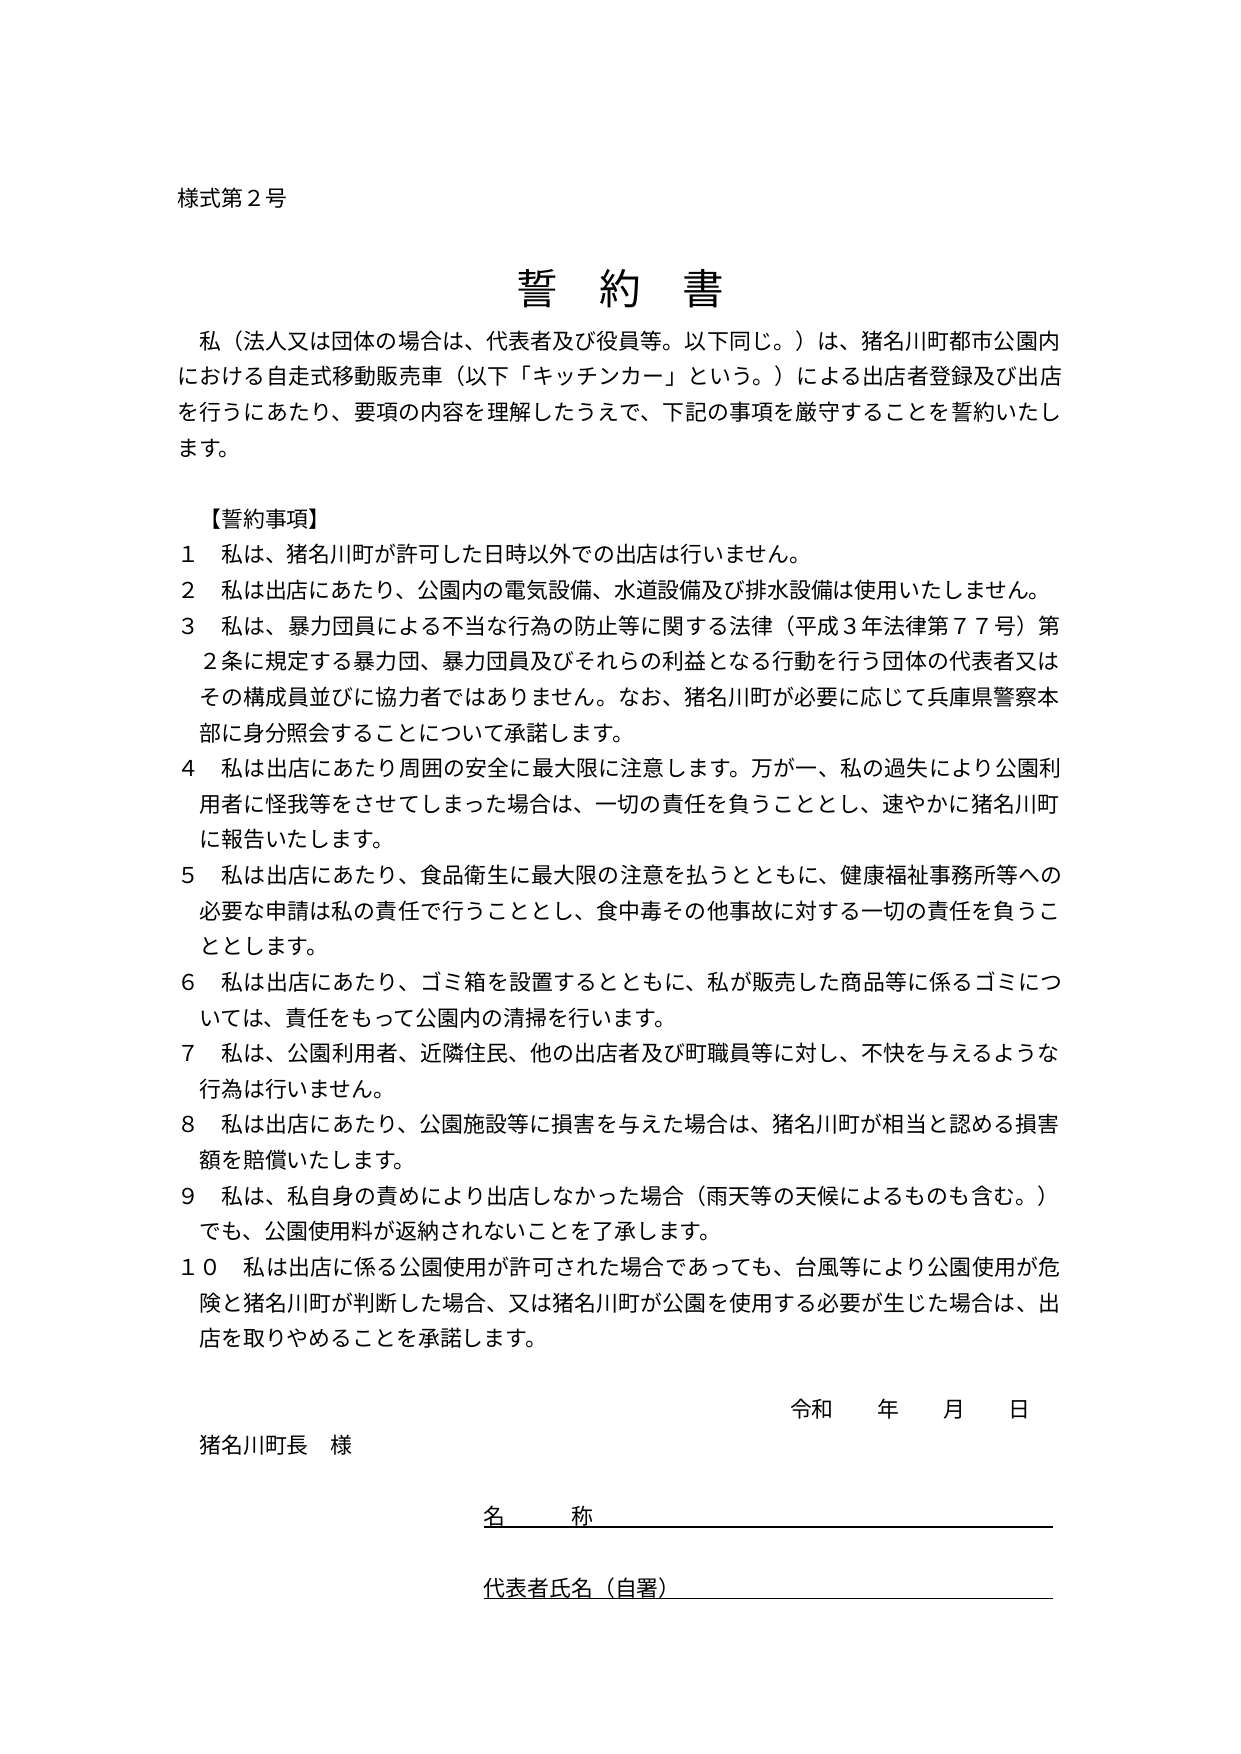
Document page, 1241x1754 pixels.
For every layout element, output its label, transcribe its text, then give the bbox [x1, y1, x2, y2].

text ２ 私は出店にあたり、公園内の電気設備、水道設備及び排水設備は使用いたしません。 [177, 571, 1063, 607]
text １ 私は、猪名川町が許可した日時以外での出店は行いません。 [177, 535, 1063, 571]
text 誓 約 書 [177, 250, 1063, 322]
text 私（法人又は団体の場合は、代表者及び役員等。以下同じ。）は、猪名川町都市公園内における自走式移動販売車（以下「キッチンカー」という。）による出店者登録及び出店を行うにあたり、要項の内容を理解したうえで、下記の事項を厳守することを誓約いたします。 [177, 322, 1063, 464]
text １０ 私は出店に係る公園使用が許可された場合であっても、台風等により公園使用が危険と猪名川町が判断した場合、又は猪名川町が公園を使用する必要が生じた場合は、出店を取りやめることを承諾します。 [177, 1248, 1063, 1355]
text ８ 私は出店にあたり、公園施設等に損害を与えた場合は、猪名川町が相当と認める損害額を賠償いたします。 [177, 1105, 1063, 1177]
text ７ 私は、公園利用者、近隣住民、他の出店者及び町職員等に対し、不快を与えるような行為は行いません。 [177, 1034, 1063, 1105]
text 名 称 [177, 1497, 1063, 1533]
text 猪名川町長 様 [177, 1426, 1063, 1462]
text 代表者氏名（自署） [177, 1568, 1063, 1604]
text ６ 私は出店にあたり、ゴミ箱を設置するとともに、私が販売した商品等に係るゴミについては、責任をもって公園内の清掃を行います。 [177, 963, 1063, 1034]
text 【誓約事項】 [177, 500, 1063, 535]
text 様式第２号 [177, 179, 1063, 215]
text ５ 私は出店にあたり、食品衛生に最大限の注意を払うとともに、健康福祉事務所等への必要な申請は私の責任で行うこととし、食中毒その他事故に対する一切の責任を負うこととします。 [177, 856, 1063, 963]
text ４ 私は出店にあたり周囲の安全に最大限に注意します。万が一、私の過失により公園利用者に怪我等をさせてしまった場合は、一切の責任を負うこととし、速やかに猪名川町に報告いたします。 [177, 749, 1063, 856]
text ３ 私は、暴力団員による不当な行為の防止等に関する法律（平成３年法律第７７号）第２条に規定する暴力団、暴力団員及びそれらの利益となる行動を行う団体の代表者又はその構成員並びに協力者ではありません。なお、猪名川町が必要に応じて兵庫県警察本部に身分照会することについて承諾します。 [177, 607, 1063, 749]
text 令和 年 月 日 [177, 1390, 1063, 1426]
text ９ 私は、私自身の責めにより出店しなかった場合（雨天等の天候によるものも含む。）でも、公園使用料が返納されないことを了承します。 [177, 1177, 1063, 1248]
